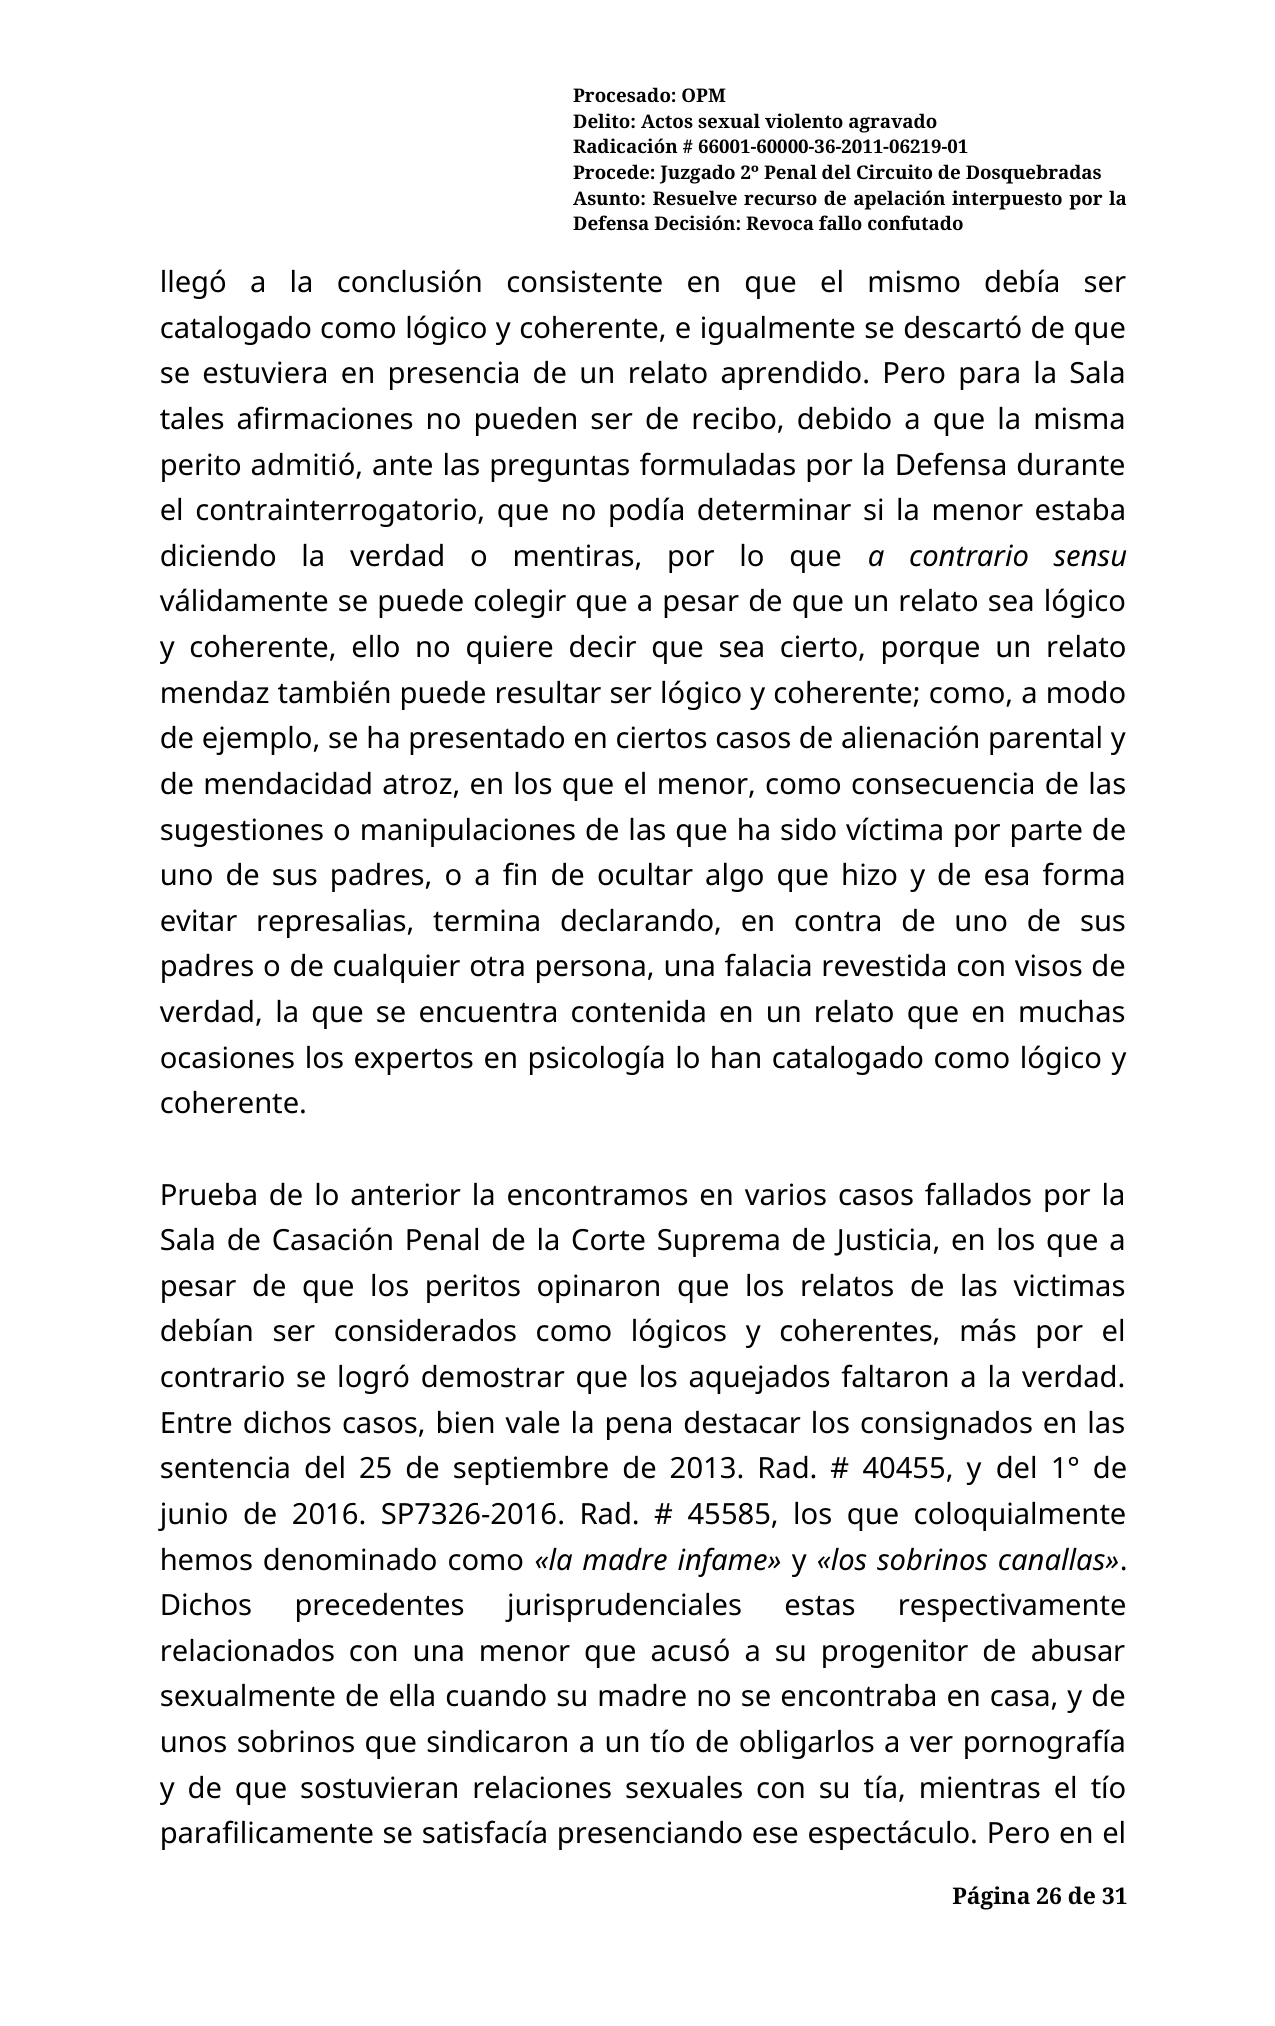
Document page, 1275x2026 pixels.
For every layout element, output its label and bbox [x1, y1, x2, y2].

text [159, 1174, 1127, 1852]
text [159, 261, 1127, 1122]
